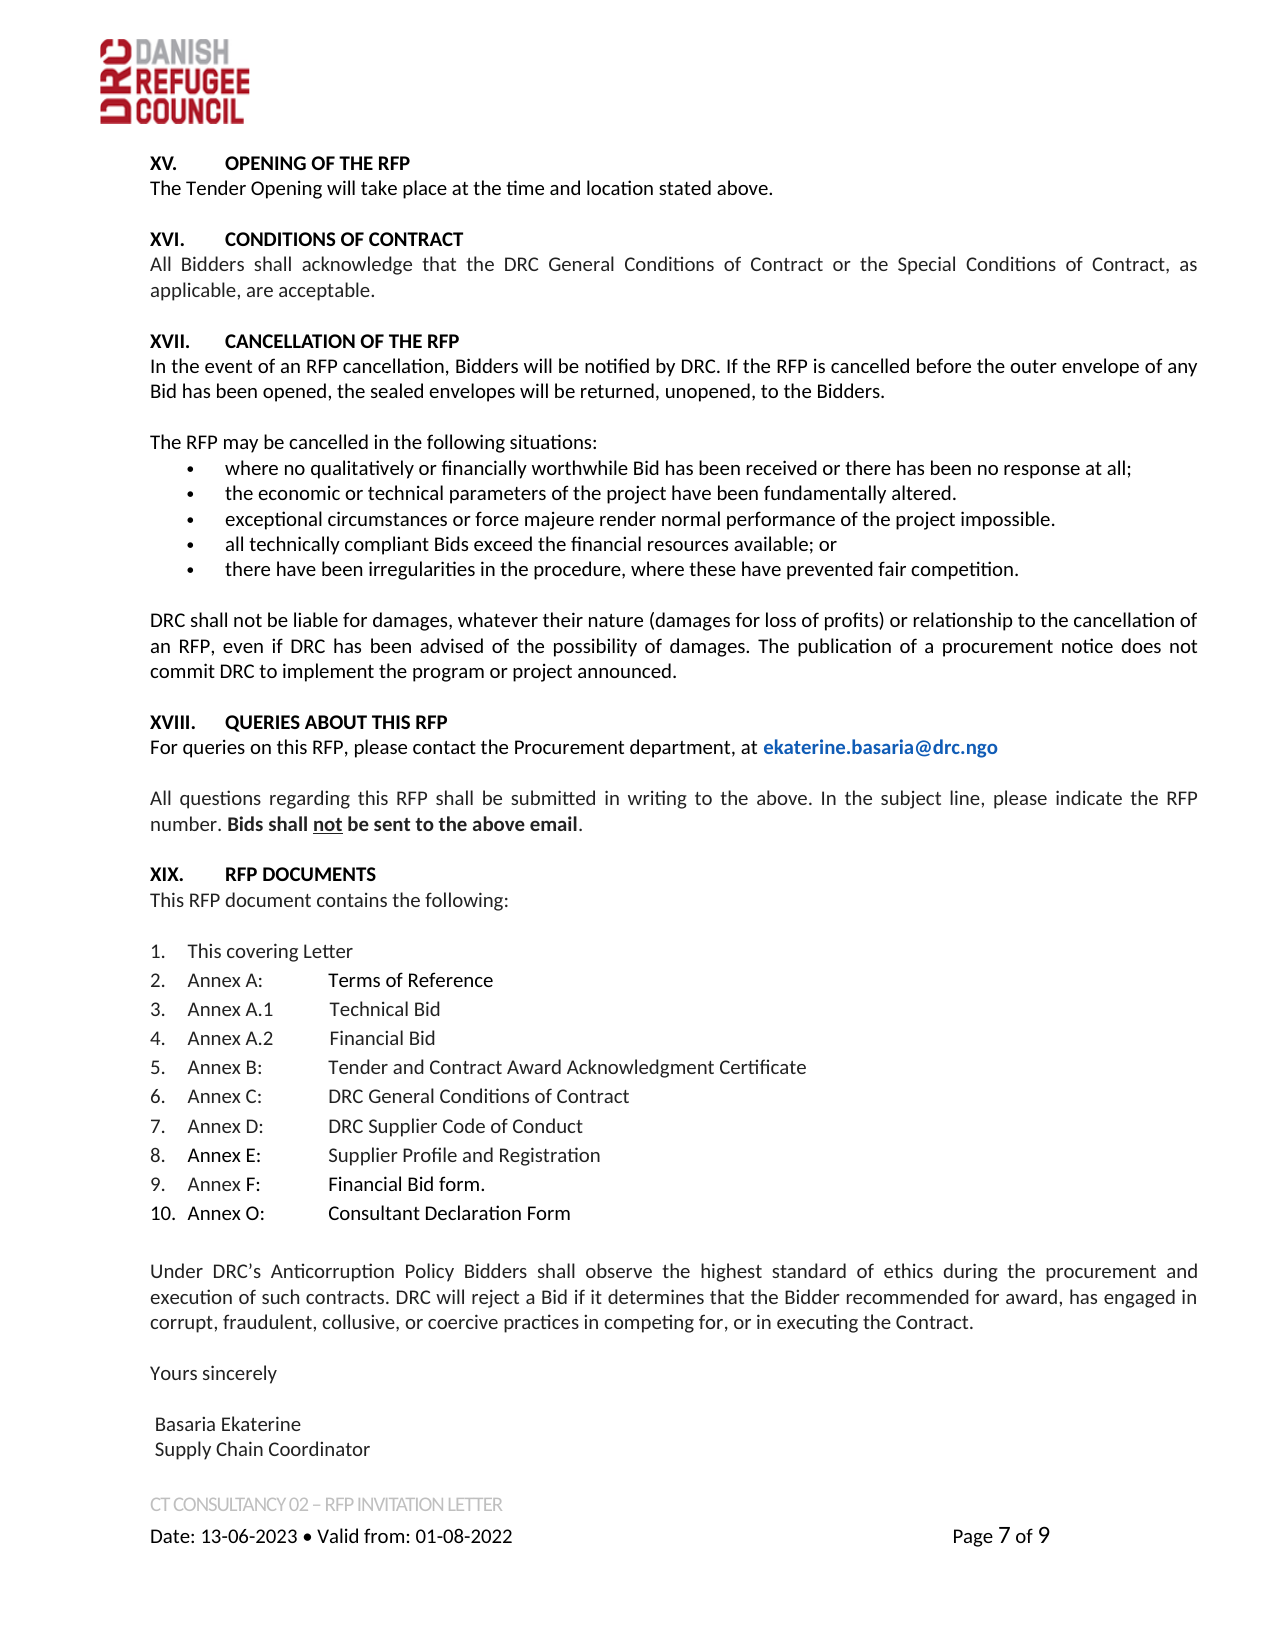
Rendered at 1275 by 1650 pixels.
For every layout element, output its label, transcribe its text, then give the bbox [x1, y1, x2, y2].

text DRC shall not be liable for damages, whatever their nature (damages for loss of profits) or relationship to the cancellation of an RFP, even if DRC has been advised of the possibility of damages. The publication of a procurement notice does not commit DRC to implement the program or project announced. [150, 607, 1200, 684]
list exceptional circumstances or force majeure render normal performance of the project impossible. [187, 506, 1200, 531]
text Under DRC’s Anticorruption Policy Bidders shall observe the highest standard of ethics during the procurement and execution of such contracts. DRC will reject a Bid if it determines that the Bidder recommended for award, has engaged in corrupt, fraudulent, collusive, or coercive practices in competing for, or in executing the Contract. [150, 1259, 1200, 1335]
text The Tender Opening will take place at the time and location stated above. [150, 175, 1200, 201]
text Yours sincerely [150, 1360, 1200, 1386]
list all technically compliant Bids exceed the financial resources available; or [187, 531, 1200, 557]
list where no qualitatively or financially worthwhile Bid has been received or there has been no response at all; [187, 455, 1200, 480]
list Annex B: Tender and Contract Award Acknowledgment Certificate [150, 1054, 1200, 1080]
list Annex C: DRC General Conditions of Contract [150, 1084, 1200, 1109]
text In the event of an RFP cancellation, Bidders will be notified by DRC. If the RFP is cancelled before the outer envelope of any Bid has been opened, the sealed envelopes will be returned, unopened, to the Bidders. [150, 353, 1200, 404]
list there have been irregularities in the procedure, where these have prevented fair competition. [187, 557, 1200, 582]
list Annex F: Financial Bid form. [150, 1171, 1200, 1197]
list Annex A.2 Financial Bid [150, 1025, 1200, 1051]
text Supply Chain Coordinator [150, 1437, 1200, 1462]
list This covering Letter [150, 938, 1200, 963]
subtitle RFP Documents [150, 862, 1200, 887]
subtitle Queries about this RFP [150, 709, 1200, 734]
text The RFP may be cancelled in the following situations: [150, 429, 1200, 455]
text Basaria Ekaterine [150, 1411, 1200, 1437]
list the economic or technical parameters of the project have been fundamentally altered. [187, 480, 1200, 506]
list Annex E: Supplier Profile and Registration [150, 1142, 1200, 1167]
list Annex A.1 Technical Bid [150, 996, 1200, 1022]
picture [100, 39, 250, 124]
text This RFP document contains the following: [150, 887, 1200, 912]
list Annex D: DRC Supplier Code of Conduct [150, 1113, 1200, 1138]
text All Bidders shall acknowledge that the DRC General Conditions of Contract or the Special Conditions of Contract, as applicable, are acceptable. [150, 252, 1200, 302]
text All questions regarding this RFP shall be submitted in writing to the above. In the subject line, please indicate the RFP number. Bids shall not be sent to the above email. [150, 785, 1200, 836]
subtitle Opening of the RFP [150, 150, 1200, 175]
text For queries on this RFP, please contact the Procurement department, at ekaterine.basaria@drc.ngo [150, 734, 1200, 760]
subtitle Cancellation of the RFP [150, 328, 1200, 353]
list Annex A: Terms of Reference [150, 967, 1200, 992]
subtitle Conditions of Contract [150, 226, 1200, 252]
list Annex O: Consultant Declaration Form [150, 1200, 1200, 1226]
